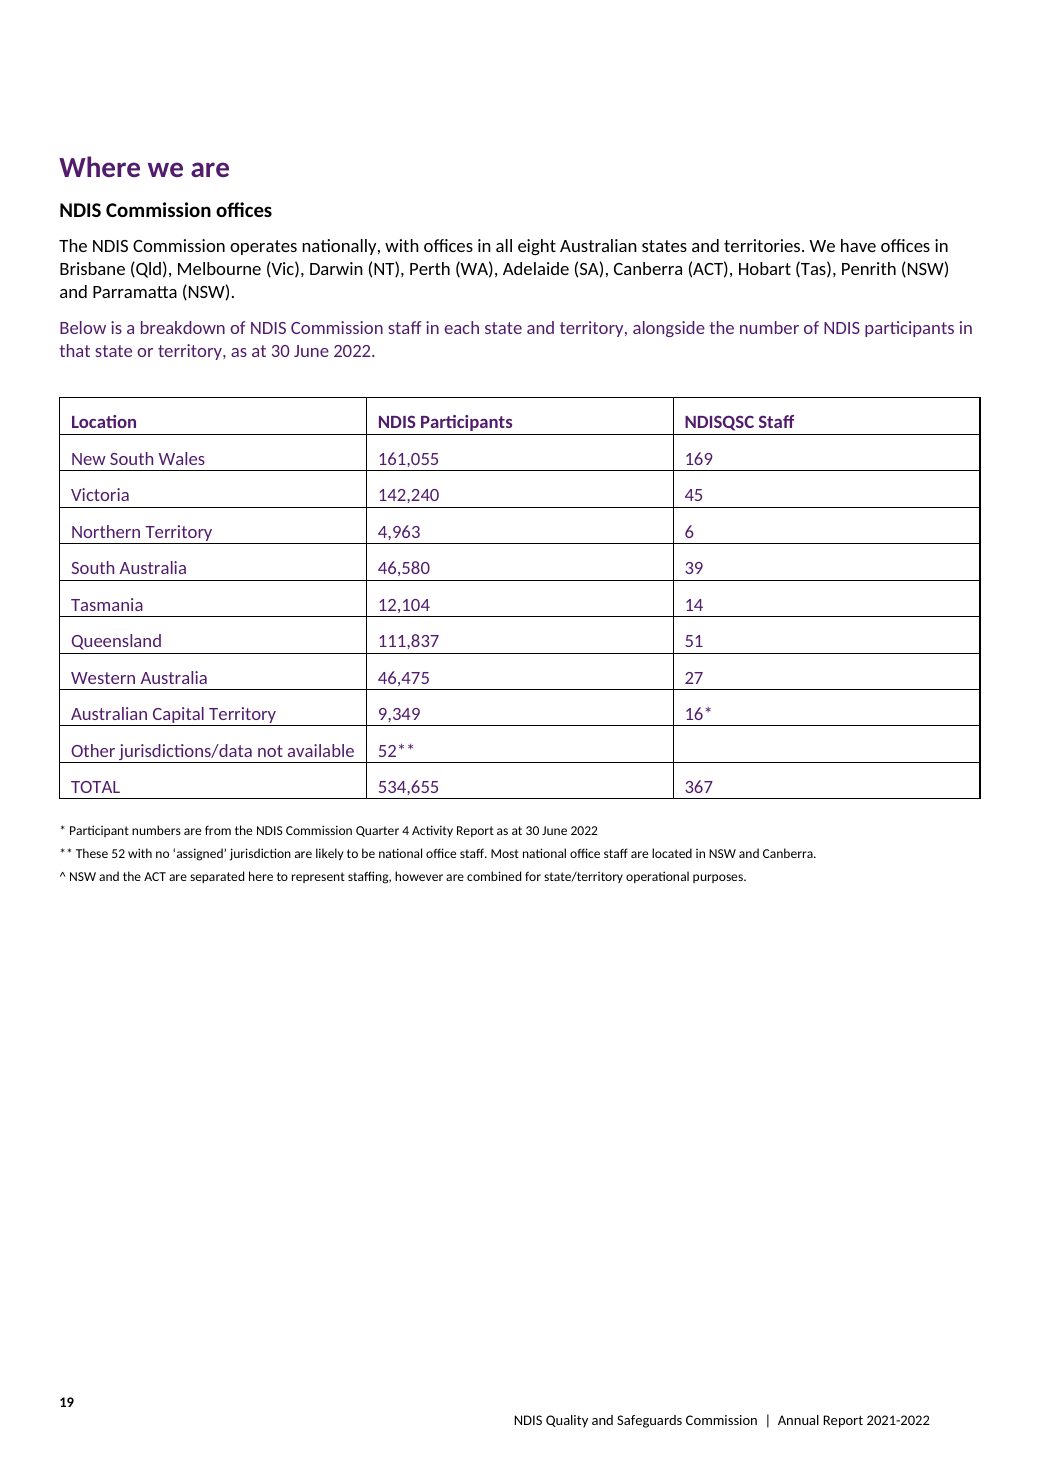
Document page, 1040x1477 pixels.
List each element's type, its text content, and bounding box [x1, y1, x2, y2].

table_cell 14 [674, 581, 979, 616]
text Below is a breakdown of NDIS Commission staff in each state and territory, alongside the number of NDIS participants in that state or territory, as at 30 June 2022. [59, 316, 980, 362]
table_cell Western Australia [60, 654, 366, 689]
table_cell 52** [367, 726, 673, 762]
table_cell 46,580 [367, 544, 673, 579]
table_cell Queensland [60, 617, 366, 652]
table_cell 169 [674, 435, 979, 470]
table_cell 45 [674, 471, 979, 507]
table_cell 142,240 [367, 471, 673, 507]
table_cell 111,837 [367, 617, 673, 652]
text The NDIS Commission operates nationally, with offices in all eight Australian states and territories. We have offices in Brisbane (Qld), Melbourne (Vic), Darwin (NT), Perth (WA), Adelaide (SA), Canberra (ACT), Hobart (Tas), Penrith (NSW) and Parramatta (NSW). [59, 235, 980, 303]
table_cell 367 [674, 763, 979, 798]
table_cell New South Wales [60, 435, 366, 470]
table_cell 12,104 [367, 581, 673, 616]
text ** These 52 with no ‘assigned’ jurisdiction are likely to be national office staff. Most national office staff are located in NSW and Canberra. [59, 845, 980, 861]
table_cell Tasmania [60, 581, 366, 616]
table_cell 46,475 [367, 654, 673, 689]
table_header NDISQSC Staff [674, 398, 979, 434]
table_cell 27 [674, 654, 979, 689]
table_cell Northern Territory [60, 508, 366, 543]
text ^ NSW and the ACT are separated here to represent staffing, however are combined for state/territory operational purposes. [59, 868, 980, 884]
table_cell Victoria [60, 471, 366, 507]
table_cell 6 [674, 508, 979, 543]
table_header Location [60, 398, 366, 434]
table_cell 4,963 [367, 508, 673, 543]
subtitle Where we are [59, 149, 974, 184]
table_header NDIS Participants [367, 398, 673, 434]
table_cell [674, 726, 979, 762]
table_cell TOTAL [60, 763, 366, 798]
text * Participant numbers are from the NDIS Commission Quarter 4 Activity Report as at 30 June 2022 [59, 806, 980, 839]
table_cell Australian Capital Territory [60, 690, 366, 725]
table_cell South Australia [60, 544, 366, 579]
table_cell 534,655 [367, 763, 673, 798]
table_cell 51 [674, 617, 979, 652]
table_cell 39 [674, 544, 979, 579]
table_cell 9,349 [367, 690, 673, 725]
table_cell 16* [674, 690, 979, 725]
subtitle NDIS Commission offices [59, 197, 980, 222]
table_cell Other jurisdictions/data not available [60, 726, 366, 762]
table_cell 161,055 [367, 435, 673, 470]
